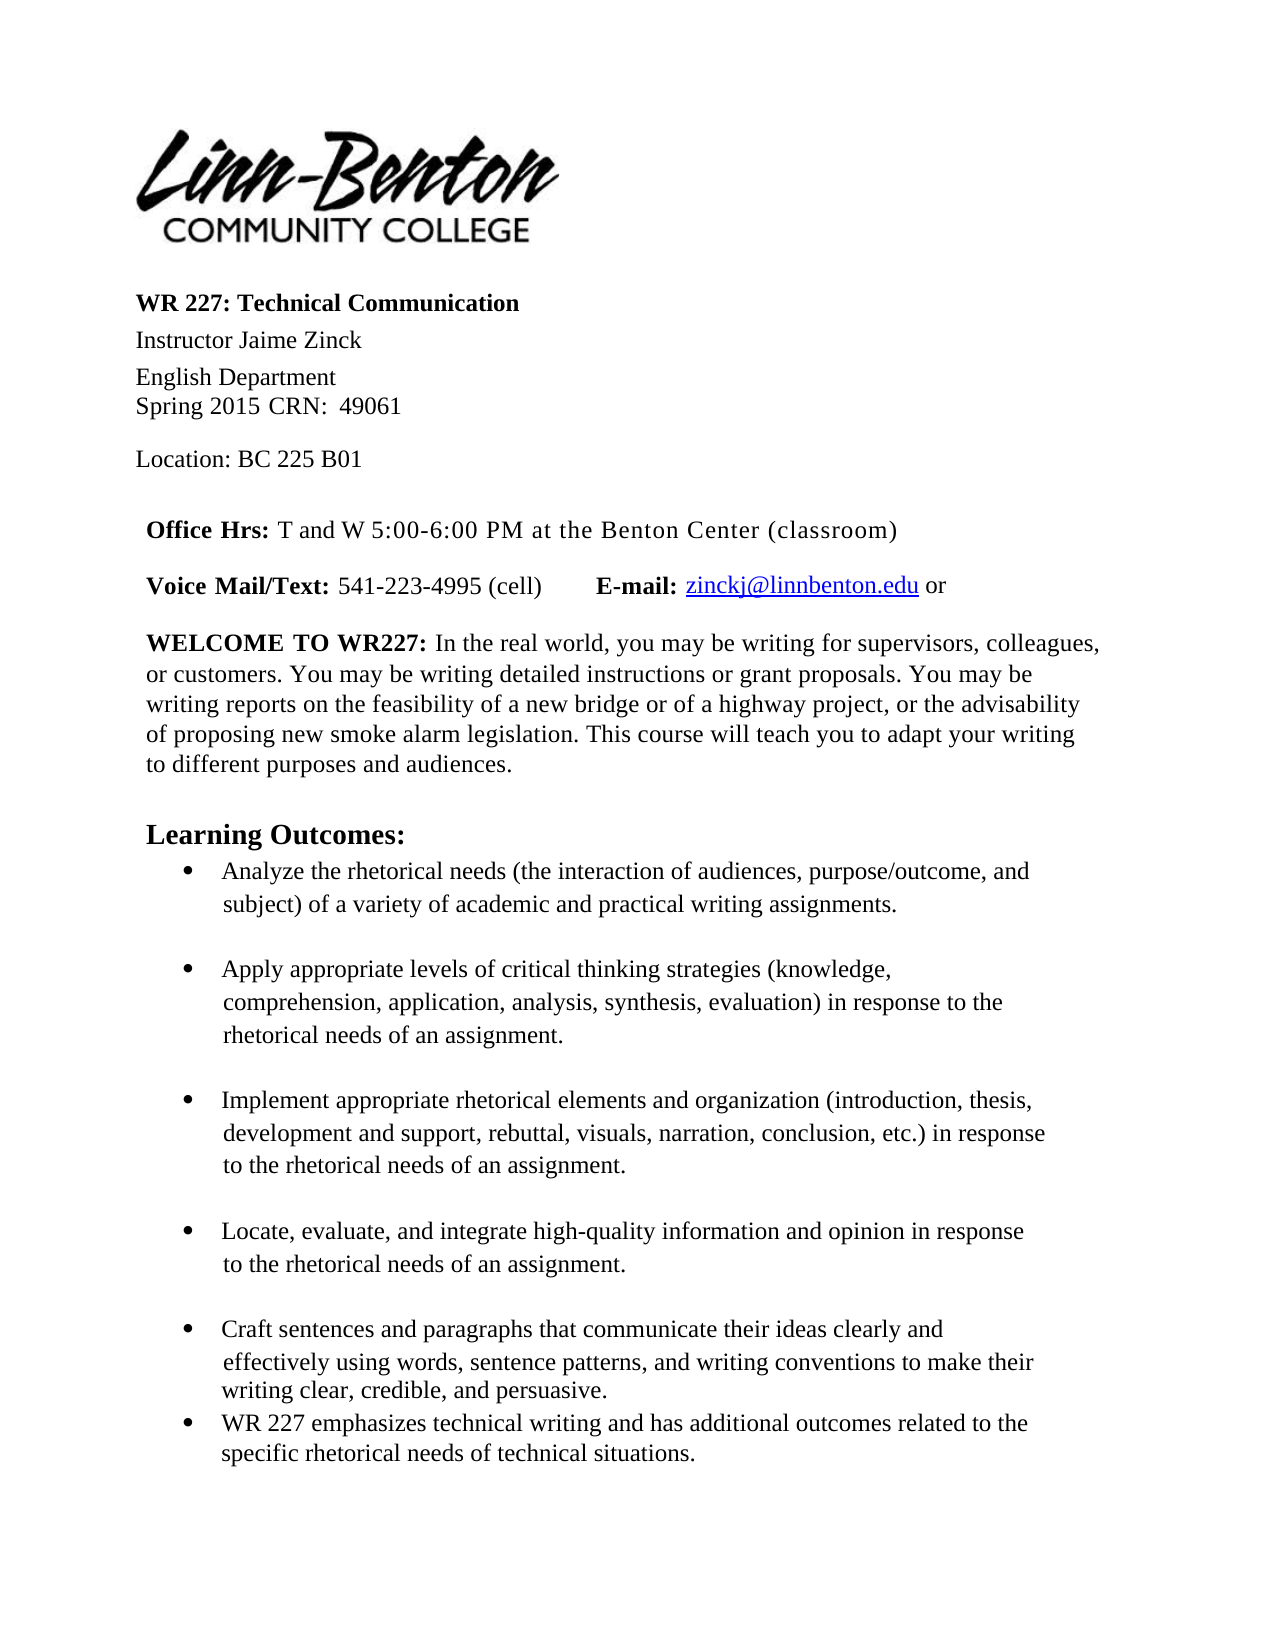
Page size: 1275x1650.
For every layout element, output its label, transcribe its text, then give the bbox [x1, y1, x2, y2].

text subject) of a variety of academic and practical writing assignments. [135, 889, 1104, 918]
text effectively using words, sentence patterns, and writing conventions to make their writing clear, credible, and persuasive. [221, 1347, 1104, 1404]
text WR 227: Technical Communication [135, 288, 1131, 317]
text to the rhetorical needs of an assignment. [135, 1151, 1104, 1179]
text WELCOME TO WR227: In the real world, you may be writing for supervisors, colleagues, or customers. You may be writing detailed instructions or grant proposals. You may be writing reports on the feasibility of a new bridge or of a highway project, or the advisability of proposing new smoke alarm legislation. This course will teach you to adapt your writing to different purposes and audiences. [146, 628, 1103, 778]
text development and support, rebuttal, visuals, narration, conclusion, etc.) in response [135, 1118, 1104, 1147]
text Location: BC 225 B01 [135, 444, 1131, 473]
text Office Hrs: T and W 5:00-6:00 PM at the Benton Center (classroom) [146, 515, 1131, 544]
list Apply appropriate levels of critical thinking strategies (knowledge, [183, 954, 1104, 983]
text Spring 2015 CRN: 49061 [135, 391, 1129, 419]
list WR 227 emphasizes technical writing and has additional outcomes related to the specific rhetorical needs of technical situations. [183, 1408, 1103, 1467]
text comprehension, application, analysis, synthesis, evaluation) in response to the [135, 987, 1104, 1016]
list Locate, evaluate, and integrate high-quality information and opinion in response [183, 1216, 1104, 1245]
list Craft sentences and paragraphs that communicate their ideas clearly and [183, 1314, 1104, 1343]
text rhetorical needs of an assignment. [135, 1020, 1104, 1048]
text Voice Mail/Text: 541-223-4995 (cell) E-mail: zinckj@linnbenton.edu or [146, 574, 1131, 598]
list Analyze the rhetorical needs (the interaction of audiences, purpose/outcome, and [183, 856, 1104, 885]
text to the rhetorical needs of an assignment. [135, 1249, 1104, 1277]
picture [135, 128, 560, 244]
text English Department [135, 362, 1131, 391]
text Instructor Jaime Zinck [135, 325, 1131, 354]
list Implement appropriate rhetorical elements and organization (introduction, thesis, [183, 1085, 1104, 1114]
text Learning Outcomes: [146, 817, 1103, 851]
